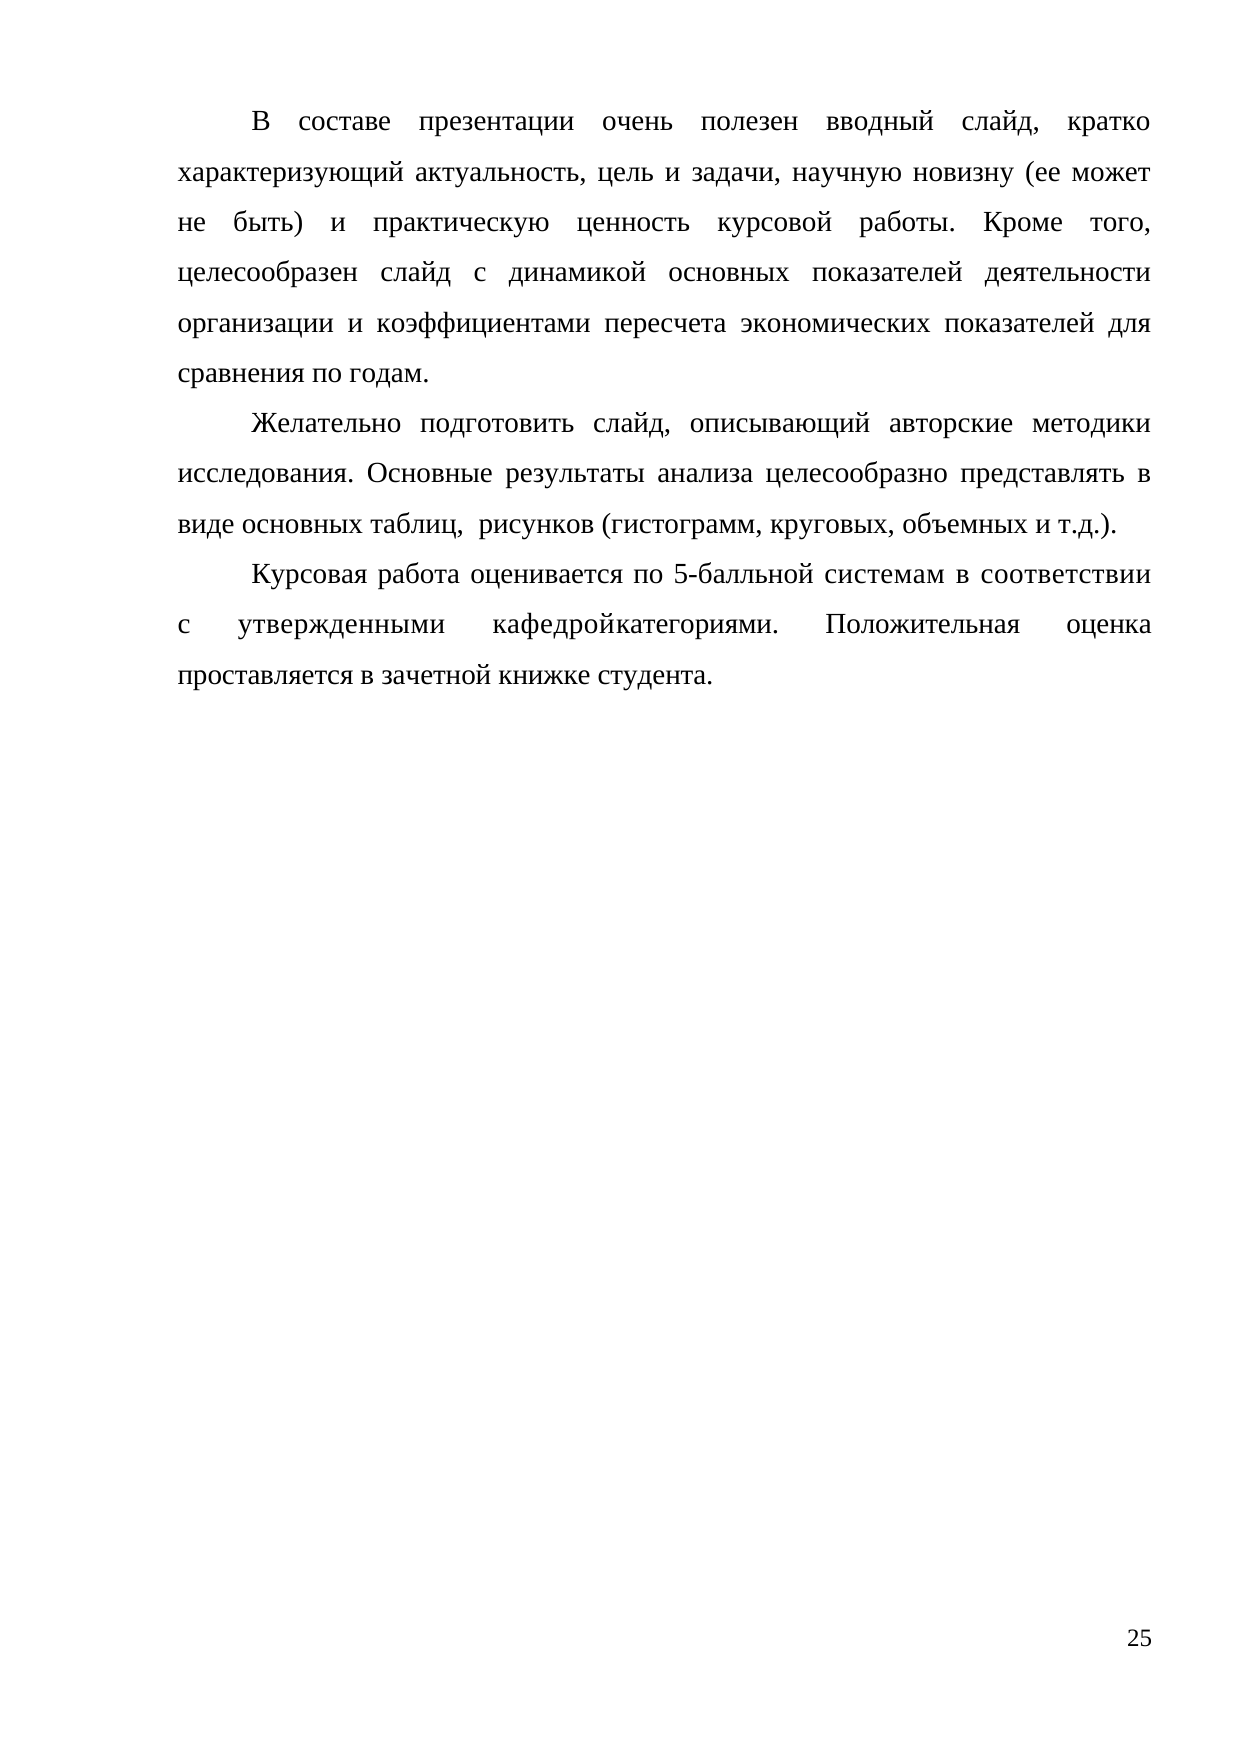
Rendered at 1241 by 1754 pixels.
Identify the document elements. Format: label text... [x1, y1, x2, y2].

text Курсовая работа оценивается по 5-балльной системам в соответствии с утвержденными кафедройкатегориями. Положительная оценка проставляется в зачетной книжке студента. [177, 556, 1152, 690]
text Желательно подготовить слайд, описывающий авторские методики исследования. Основные результаты анализа целесообразно представлять в виде основных таблиц, рисунков (гистограмм, круговых, объемных и т.д.). [177, 405, 1152, 539]
text В составе презентации очень полезен вводный слайд, кратко характеризующий актуальность, цель и задачи, научную новизну (ее может не быть) и практическую ценность курсовой работы. Кроме того, целесообразен слайд с динамикой основных показателей деятельности организации и коэффициентами пересчета экономических показателей для сравнения по годам. [177, 103, 1152, 388]
